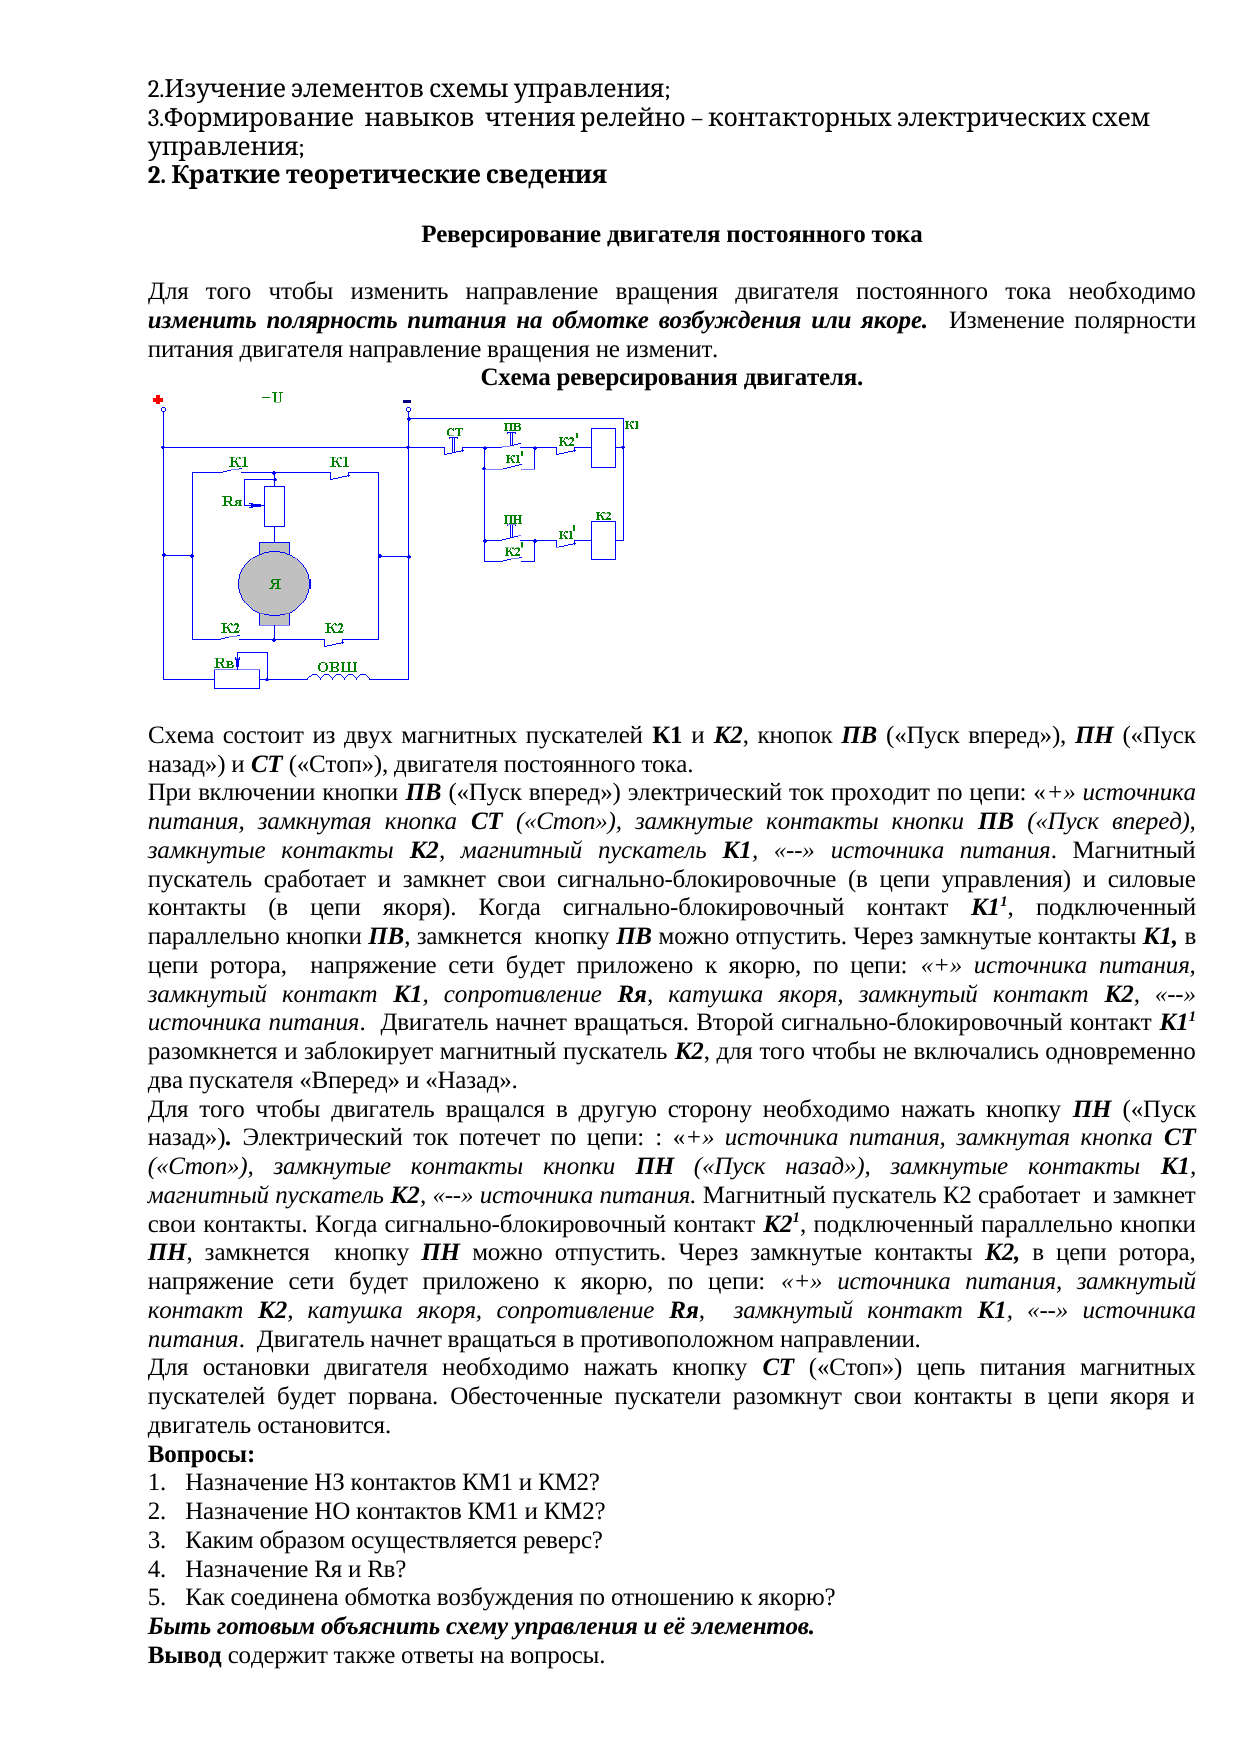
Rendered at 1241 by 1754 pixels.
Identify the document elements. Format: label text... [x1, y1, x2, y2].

list Как соединена обмотка возбуждения по отношению к якорю? [148, 1582, 1196, 1611]
text Схема состоит из двух магнитных пускателей К1 и К2, кнопок ПВ («Пуск вперед»), ПН («Пуск назад») и СТ («Стоп»), двигателя постоянного тока. [148, 720, 1196, 777]
text Вывод содержит также ответы на вопросы. [148, 1640, 1196, 1669]
text Для остановки двигателя необходимо нажать кнопку СТ («Стоп») цепь питания магнитных пускателей будет порвана. Обесточенные пускатели разомкнут свои контакты в цепи якоря и двигатель остановится. [148, 1352, 1196, 1439]
list Назначение НО контактов КМ1 и КМ2? [148, 1496, 1196, 1525]
text Быть готовым объяснить схему управления и её элементов. [148, 1611, 1196, 1640]
text При включении кнопки ПВ («Пуск вперед») электрический ток проходит по цепи: «+» источника питания, замкнутая кнопка СТ («Стоп»), замкнутые контакты кнопки ПВ («Пуск вперед), замкнутые контакты К2, магнитный пускатель К1, «--» источника питания. Магнитный пускатель сработает и замкнет свои сигнально-блокировочные (в цепи управления) и силовые контакты (в цепи якоря). Когда сигнально-блокировочный контакт К11, подключенный параллельно кнопки ПВ, замкнется кнопку ПВ можно отпустить. Через замкнутые контакты К1, в цепи ротора, напряжение сети будет приложено к якорю, по цепи: «+» источника питания, замкнутый контакт К1, сопротивление Rя, катушка якоря, замкнутый контакт К2, «--» источника питания. Двигатель начнет вращаться. Второй сигнально-блокировочный контакт К11 разомкнется и заблокирует магнитный пускатель К2, для того чтобы не включались одновременно два пускателя «Вперед» и «Назад». [148, 777, 1196, 1094]
text 2. Краткие теоретические сведения [148, 161, 1196, 190]
text Для того чтобы изменить направление вращения двигателя постоянного тока необходимо изменить полярность питания на обмотке возбуждения или якоре. Изменение полярности питания двигателя направление вращения не изменит. [148, 276, 1196, 362]
text 3.Формирование навыков чтения релейно – контакторных электрических схем управления; [148, 104, 1196, 161]
list Назначение НЗ контактов КМ1 и КМ2? [148, 1467, 1196, 1496]
text Реверсирование двигателя постоянного тока [148, 219, 1196, 247]
list Каким образом осуществляется реверс? [148, 1525, 1196, 1554]
text Для того чтобы двигатель вращался в другую сторону необходимо нажать кнопку ПН («Пуск назад»). Электрический ток потечет по цепи: : «+» источника питания, замкнутая кнопка СТ («Стоп»), замкнутые контакты кнопки ПН («Пуск назад»), замкнутые контакты К1, магнитный пускатель К2, «--» источника питания. Магнитный пускатель К2 сработает и замкнет свои контакты. Когда сигнально-блокировочный контакт К21, подключенный параллельно кнопки ПН, замкнется кнопку ПН можно отпустить. Через замкнутые контакты К2, в цепи ротора, напряжение сети будет приложено к якорю, по цепи: «+» источника питания, замкнутый контакт К2, катушка якоря, сопротивление Rя, замкнутый контакт К1, «--» источника питания. Двигатель начнет вращаться в противоположном направлении. [148, 1094, 1196, 1352]
text 2.Изучение элементов схемы управления; [148, 75, 1196, 104]
text Схема реверсирования двигателя. [148, 362, 1196, 391]
picture [147, 391, 639, 692]
list Назначение Rя и Rв? [148, 1554, 1196, 1582]
text Вопросы: [148, 1439, 1196, 1467]
